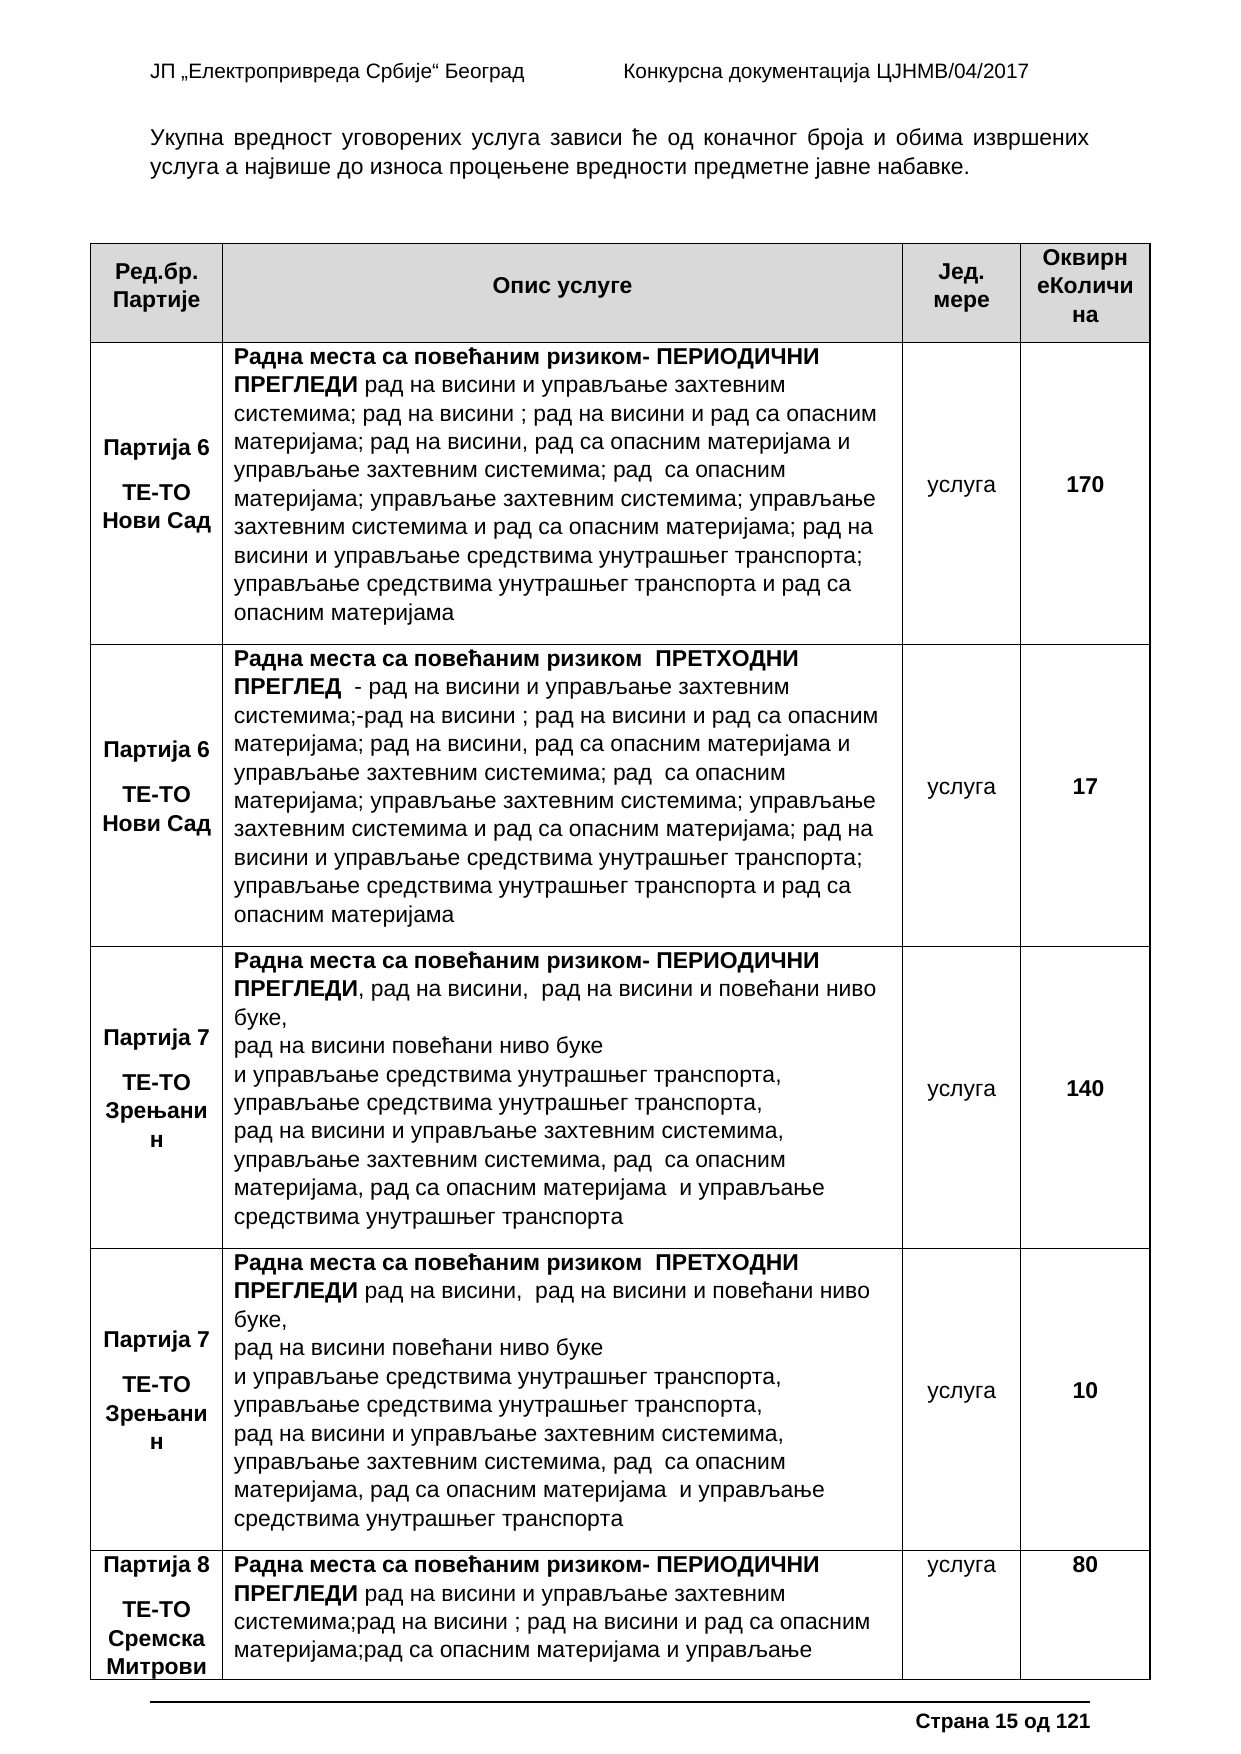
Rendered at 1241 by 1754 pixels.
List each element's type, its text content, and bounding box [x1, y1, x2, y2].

table_cell услуга [903, 947, 1020, 1248]
table_cell 80 [1021, 1551, 1149, 1679]
table_cell 10 [1021, 1249, 1149, 1550]
table_cell 17 [1021, 645, 1149, 946]
table_cell услуга [903, 645, 1020, 946]
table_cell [223, 1551, 902, 1679]
table_cell услуга [903, 1551, 1020, 1679]
table_header Јед. мере [903, 244, 1020, 342]
table_cell услуга [903, 343, 1020, 644]
table_cell 170 [1021, 343, 1149, 644]
table_cell Радна места са повећаним ризиком- ПЕРИОДИЧНИ ПРЕГЛЕДИ, рад на висини, рад на висини и повећани ниво буке, рад на висини повећани ниво буке и управљање средствима унутрашњег транспорта, управљање средствима унутрашњег транспорта, рад на висини и управљање захтевним системима, управљање захтевним системима, рад са опасним материјама, рад са опасним материјама и управљање средствима унутрашњег транспорта [223, 947, 902, 1248]
table_cell Радна места са повећаним ризиком ПРЕТХОДНИ ПРЕГЛЕД - рад на висини и управљање захтевним системима;-рад на висини ; рад на висини и рад са опасним материјама; рад на висини, рад са опасним материјама и управљање захтевним системима; рад са опасним материјама; управљање захтевним системима; управљање захтевним системима и рад са опасним материјама; рад на висини и управљање средствима унутрашњег транспорта; управљање средствима унутрашњег транспорта и рад са опасним материјама [223, 645, 902, 946]
table_cell Партија 6 ТЕ-ТО Нови Сад [91, 343, 222, 644]
table_cell Партија 7 ТЕ-ТО Зрењанин [91, 947, 222, 1248]
table_header Опис услуге [223, 244, 902, 342]
table_cell Партија 7 ТЕ-ТО Зрењанин [91, 1249, 222, 1550]
table_cell Партија 6 ТЕ-ТО Нови Сад [91, 645, 222, 946]
text Укупна вредност уговорених услуга зависи ће од коначног броја и обима извршених услуга а највише до износа процењене вредности предметне јавне набавке. [150, 124, 1090, 179]
table_cell Радна места са повећаним ризиком ПРЕТХОДНИ ПРЕГЛЕДИ рад на висини, рад на висини и повећани ниво буке, рад на висини повећани ниво буке и управљање средствима унутрашњег транспорта, управљање средствима унутрашњег транспорта, рад на висини и управљање захтевним системима, управљање захтевним системима, рад са опасним материјама, рад са опасним материјама и управљање средствима унутрашњег транспорта [223, 1249, 902, 1550]
table_header ОквирнеКоличина [1021, 244, 1149, 342]
table_cell услуга [903, 1249, 1020, 1550]
table_header Ред.бр. Партије [91, 244, 222, 342]
table_cell 140 [1021, 947, 1149, 1248]
table_cell Радна места са повећаним ризиком- ПЕРИОДИЧНИ ПРЕГЛЕДИ рад на висини и управљање захтевним системима; рад на висини ; рад на висини и рад са опасним материјама; рад на висини, рад са опасним материјама и управљање захтевним системима; рад са опасним материјама; управљање захтевним системима; управљање захтевним системима и рад са опасним материјама; рад на висини и управљање средствима унутрашњег транспорта; управљање средствима унутрашњег транспорта и рад са опасним материјама [223, 343, 902, 644]
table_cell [91, 1551, 222, 1679]
